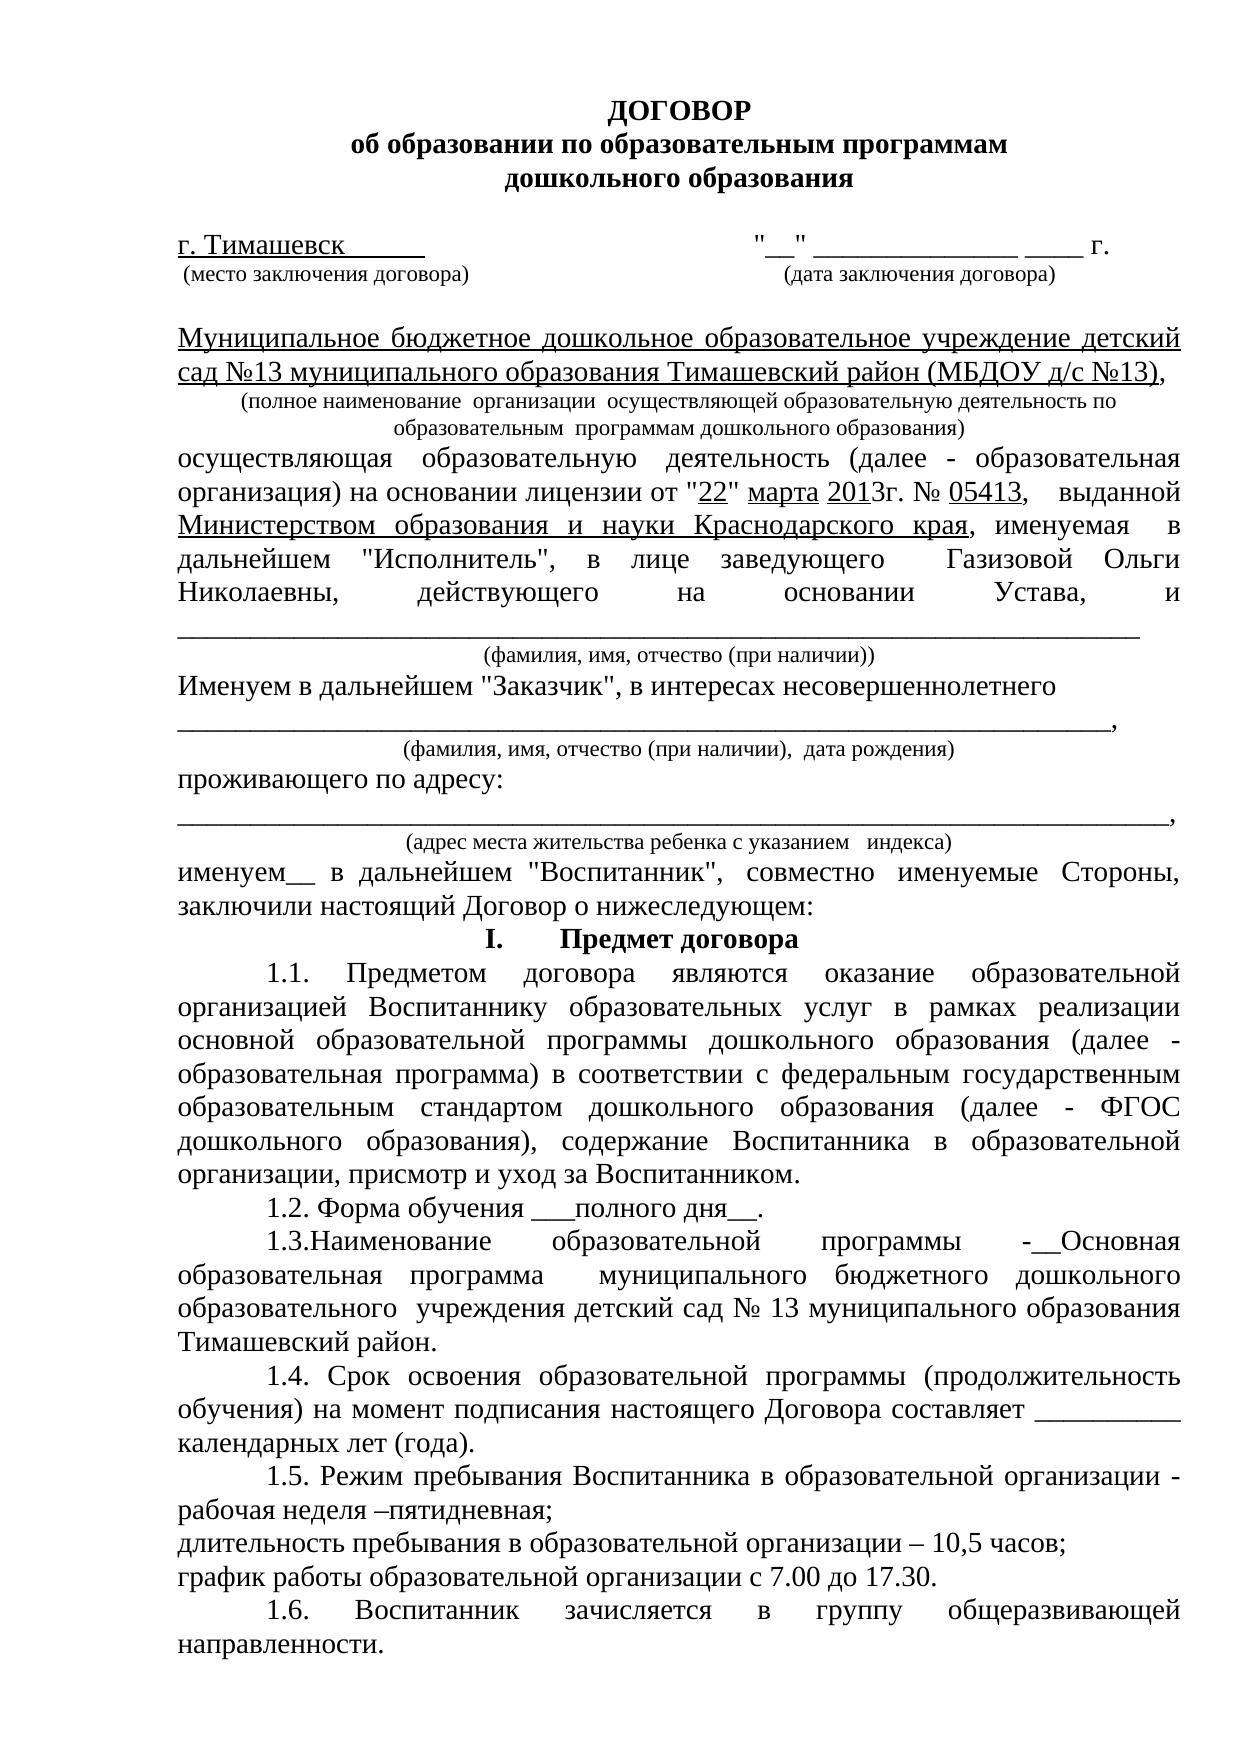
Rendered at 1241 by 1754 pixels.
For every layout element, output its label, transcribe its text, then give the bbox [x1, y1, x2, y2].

text длительность пребывания в образовательной организации – 10,5 часов; [177, 1525, 1181, 1559]
text Муниципальное бюджетное дошкольное образовательное учреждение детский сад №13 муниципального образования Тимашевский район (МБДОУ д/с №13), [177, 320, 1181, 349]
text именуем__ в дальнейшем "Воспитанник", совместно именуемые Стороны, заключили настоящий Договор о нижеследующем: [177, 854, 1181, 922]
text г. Тимашевск "__" ______________ ____ г. [177, 227, 1181, 260]
text (место заключения договора) (дата заключения договора) [177, 260, 1181, 287]
text Муниципальное бюджетное дошкольное образовательное учреждение детский сад №13 муниципального образования Тимашевский район (МБДОУ д/с №13), [177, 350, 1181, 387]
text график работы образовательной организации с 7.00 до 17.30. [177, 1559, 1181, 1592]
text осуществляющая образовательную деятельность (далее - образовательная организация) на основании лицензии от "22" марта 2013г. № 05413, выданной Министерством образования и науки Краснодарского края, именуемая в дальнейшем "Исполнитель", в лице заведующего Газизовой Ольги Николаевны, действующего на основании Устава, и __________________________________________________________________ [177, 440, 1181, 641]
text 1.1. Предметом договора являются оказание образовательной организацией Воспитаннику образовательных услуг в рамках реализации основной образовательной программы дошкольного образования (далее - образовательная программа) в соответствии с федеральным государственным образовательным стандартом дошкольного образования (далее - ФГОС дошкольного образования), содержание Воспитанника в образовательной организации, присмотр и уход за Воспитанником. [177, 955, 1181, 1190]
text 1.6. Воспитанник зачисляется в группу общеразвивающей направленности. [177, 1592, 1181, 1659]
text 1.4. Срок освоения образовательной программы (продолжительность обучения) на момент подписания настоящего Договора составляет __________ календарных лет (года). [177, 1358, 1181, 1458]
text 1.5. Режим пребывания Воспитанника в образовательной организации - рабочая неделя –пятидневная; [177, 1458, 1181, 1525]
text 1.3.Наименование образовательной программы -__Основная образовательная программа муниципального бюджетного дошкольного образовательного учреждения детский сад № 13 муниципального образования Тимашевский район. [177, 1223, 1181, 1358]
text Именуем в дальнейшем "Заказчик", в интересах несовершеннолетнего [177, 668, 1181, 701]
text (фамилия, имя, отчество (при наличии), дата рождения) [177, 735, 1181, 761]
text (фамилия, имя, отчество (при наличии)) [177, 641, 1181, 668]
text (адрес места жительства ребенка с указанием индекса) [177, 828, 1181, 854]
text ДОГОВОР об образовании по образовательным программам дошкольного образования [177, 93, 1181, 193]
text ________________________________________________________________, [177, 701, 1181, 735]
list Предмет договора [102, 922, 1181, 955]
text 1.2. Форма обучения ___полного дня__. [177, 1190, 1181, 1223]
text (полное наименование организации осуществляющей образовательную деятельность по образовательным программам дошкольного образования) [177, 387, 1181, 440]
text проживающего по адресу: ____________________________________________________________________, [177, 761, 1181, 828]
